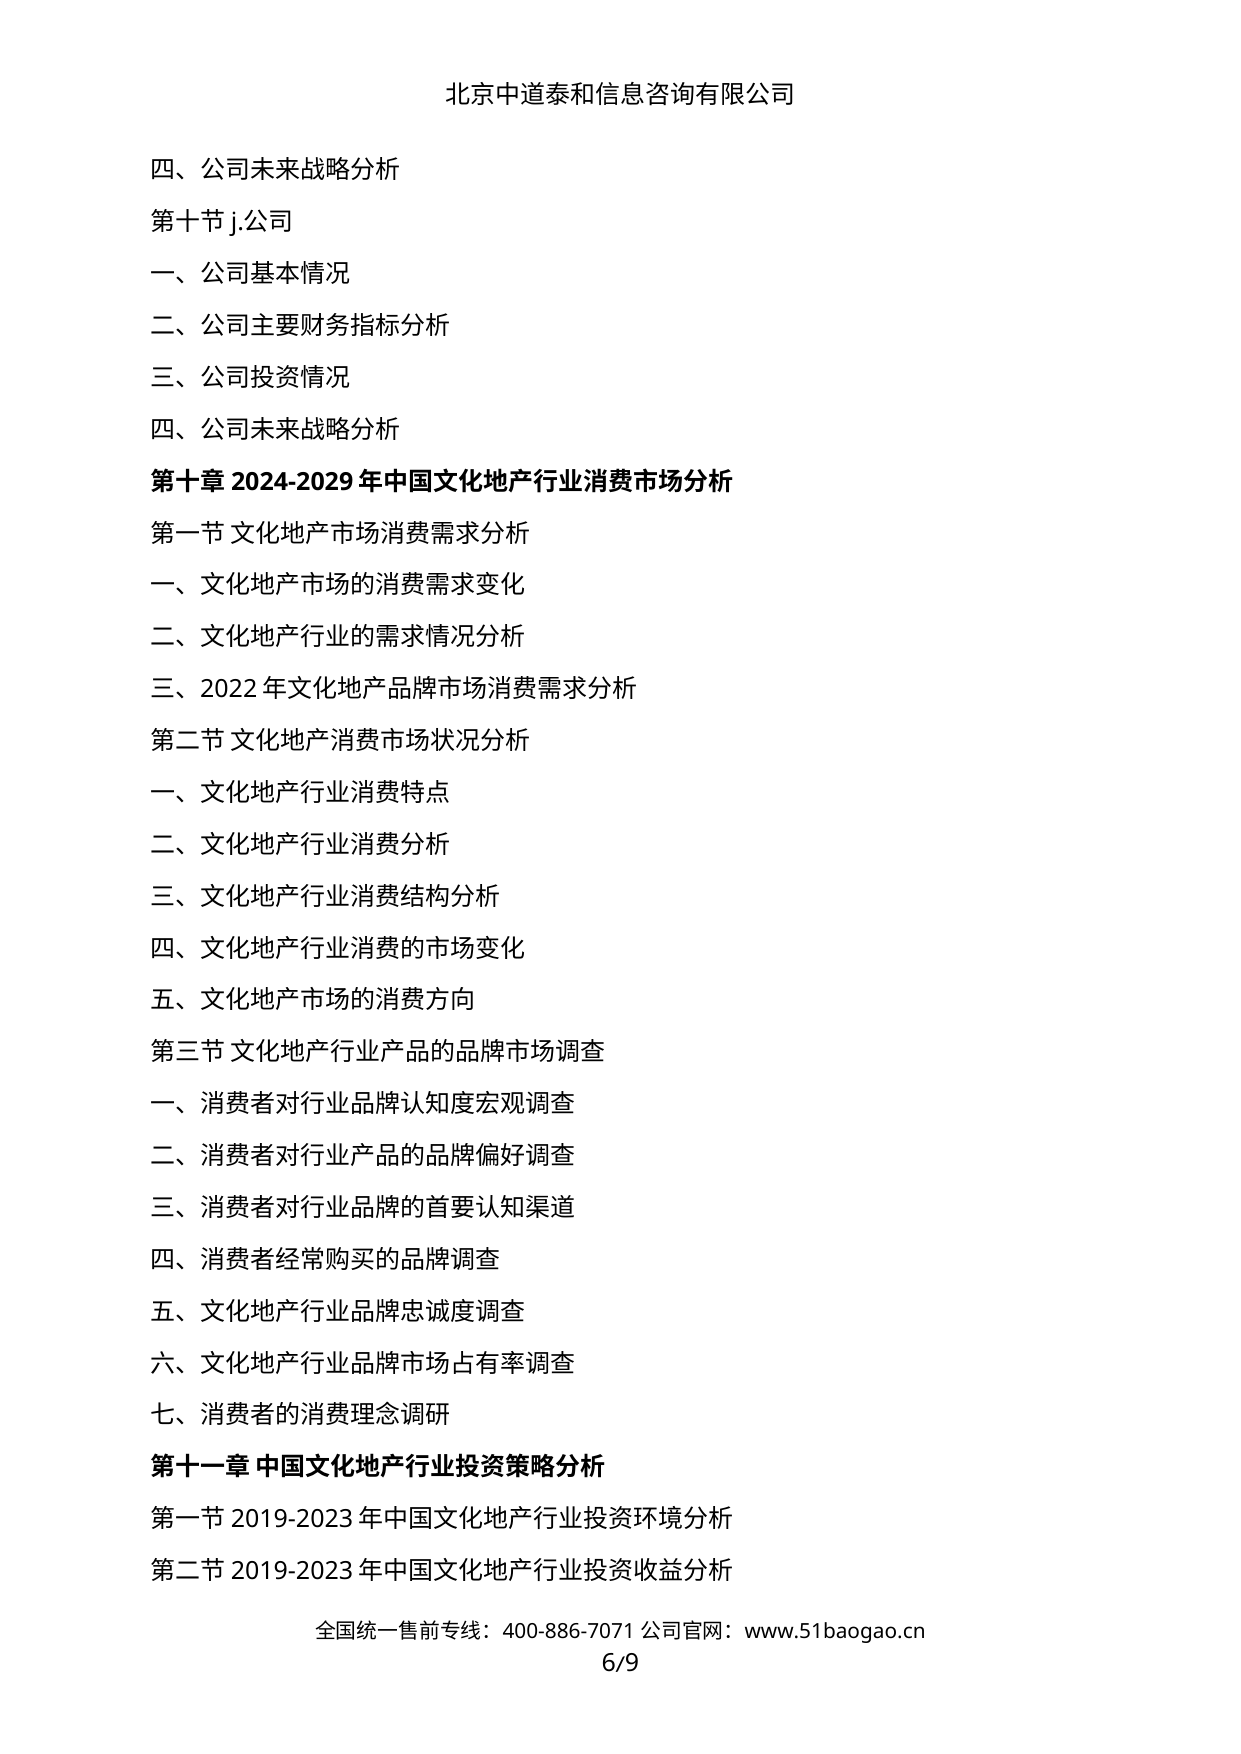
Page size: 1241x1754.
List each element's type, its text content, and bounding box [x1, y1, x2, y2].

text 一、公司基本情况 [150, 254, 1090, 290]
text 第二节 2019-2023年中国文化地产行业投资收益分析 [150, 1551, 1090, 1587]
text 六、文化地产行业品牌市场占有率调查 [150, 1343, 1090, 1379]
text 第一节 2019-2023年中国文化地产行业投资环境分析 [150, 1499, 1090, 1535]
text 五、文化地产行业品牌忠诚度调查 [150, 1291, 1090, 1327]
text 四、公司未来战略分析 [150, 150, 1090, 186]
text 第一节 文化地产市场消费需求分析 [150, 513, 1090, 549]
text 第十章 2024-2029年中国文化地产行业消费市场分析 [150, 461, 1090, 497]
text 三、公司投资情况 [150, 357, 1090, 394]
text 七、消费者的消费理念调研 [150, 1395, 1090, 1431]
text 二、消费者对行业产品的品牌偏好调查 [150, 1136, 1090, 1172]
text 三、2022年文化地产品牌市场消费需求分析 [150, 669, 1090, 705]
text 四、公司未来战略分析 [150, 409, 1090, 446]
text 第十一章 中国文化地产行业投资策略分析 [150, 1447, 1090, 1483]
text 第十节 j.公司 [150, 202, 1090, 238]
text 一、消费者对行业品牌认知度宏观调查 [150, 1084, 1090, 1120]
text 一、文化地产市场的消费需求变化 [150, 565, 1090, 601]
text 第三节 文化地产行业产品的品牌市场调查 [150, 1032, 1090, 1068]
text 二、公司主要财务指标分析 [150, 306, 1090, 342]
text 一、文化地产行业消费特点 [150, 772, 1090, 809]
text 二、文化地产行业的需求情况分析 [150, 617, 1090, 653]
text 五、文化地产市场的消费方向 [150, 980, 1090, 1016]
text 三、消费者对行业品牌的首要认知渠道 [150, 1187, 1090, 1224]
text 三、文化地产行业消费结构分析 [150, 876, 1090, 912]
text 二、文化地产行业消费分析 [150, 824, 1090, 861]
text 四、消费者经常购买的品牌调查 [150, 1239, 1090, 1276]
text 第二节 文化地产消费市场状况分析 [150, 721, 1090, 757]
text 四、文化地产行业消费的市场变化 [150, 928, 1090, 964]
